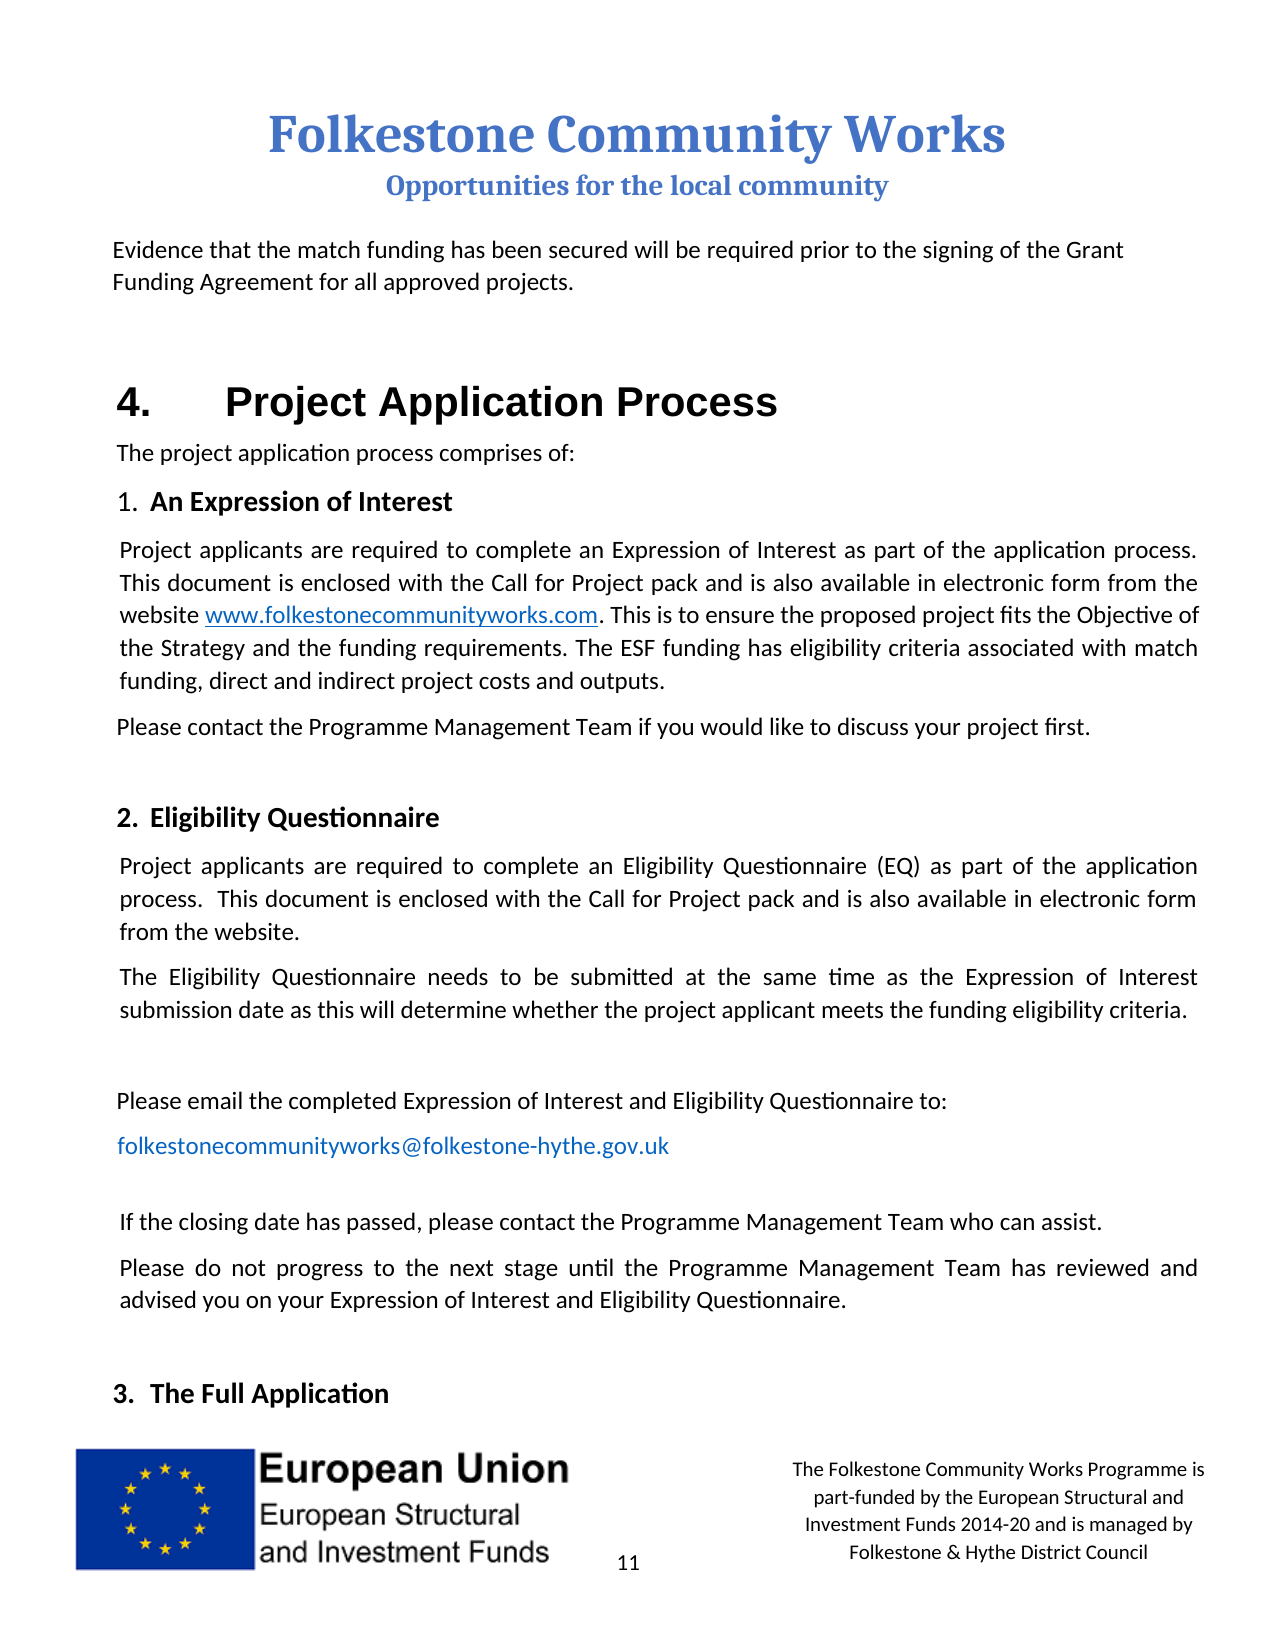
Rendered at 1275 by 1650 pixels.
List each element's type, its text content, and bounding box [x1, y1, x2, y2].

text Project applicants are required to complete an Eligibility Questionnaire (EQ) as part of the application process. This document is enclosed with the Call for Project pack and is also available in electronic form from the website. [119, 850, 1200, 946]
text If the closing date has passed, please contact the Programme Management Team who can assist. [119, 1206, 1200, 1237]
text 1. An Expression of Interest [75, 483, 1200, 518]
text The project application process comprises of: [75, 437, 1200, 468]
text Project applicants are required to complete an Expression of Interest as part of the application process. This document is enclosed with the Call for Project pack and is also available in electronic form from the website www.folkestonecommunityworks.com. This is to ensure the proposed project fits the Objective of the Strategy and the funding requirements. The ESF funding has eligibility criteria associated with match funding, direct and indirect project costs and outputs. [119, 534, 1200, 696]
text The Eligibility Questionnaire needs to be submitted at the same time as the Expression of Interest submission date as this will determine whether the project applicant meets the funding eligibility criteria. [119, 961, 1200, 1025]
text Please contact the Programme Management Team if you would like to discuss your project first. [75, 711, 1200, 741]
picture [75, 1448, 617, 1571]
list The Full Application [112, 1376, 1200, 1411]
text folkestonecommunityworks@folkestone-hythe.gov.uk [117, 1130, 1200, 1161]
list Project Application Process [116, 377, 1200, 425]
text Please email the completed Expression of Interest and Eligibility Questionnaire to: [75, 1085, 1200, 1116]
text 2. Eligibility Questionnaire [75, 799, 1200, 835]
text Please do not progress to the next stage until the Programme Management Team has reviewed and advised you on your Expression of Interest and Eligibility Questionnaire. [119, 1252, 1200, 1315]
text Evidence that the match funding has been secured will be required prior to the signing of the Grant Funding Agreement for all approved projects. [112, 235, 1126, 297]
